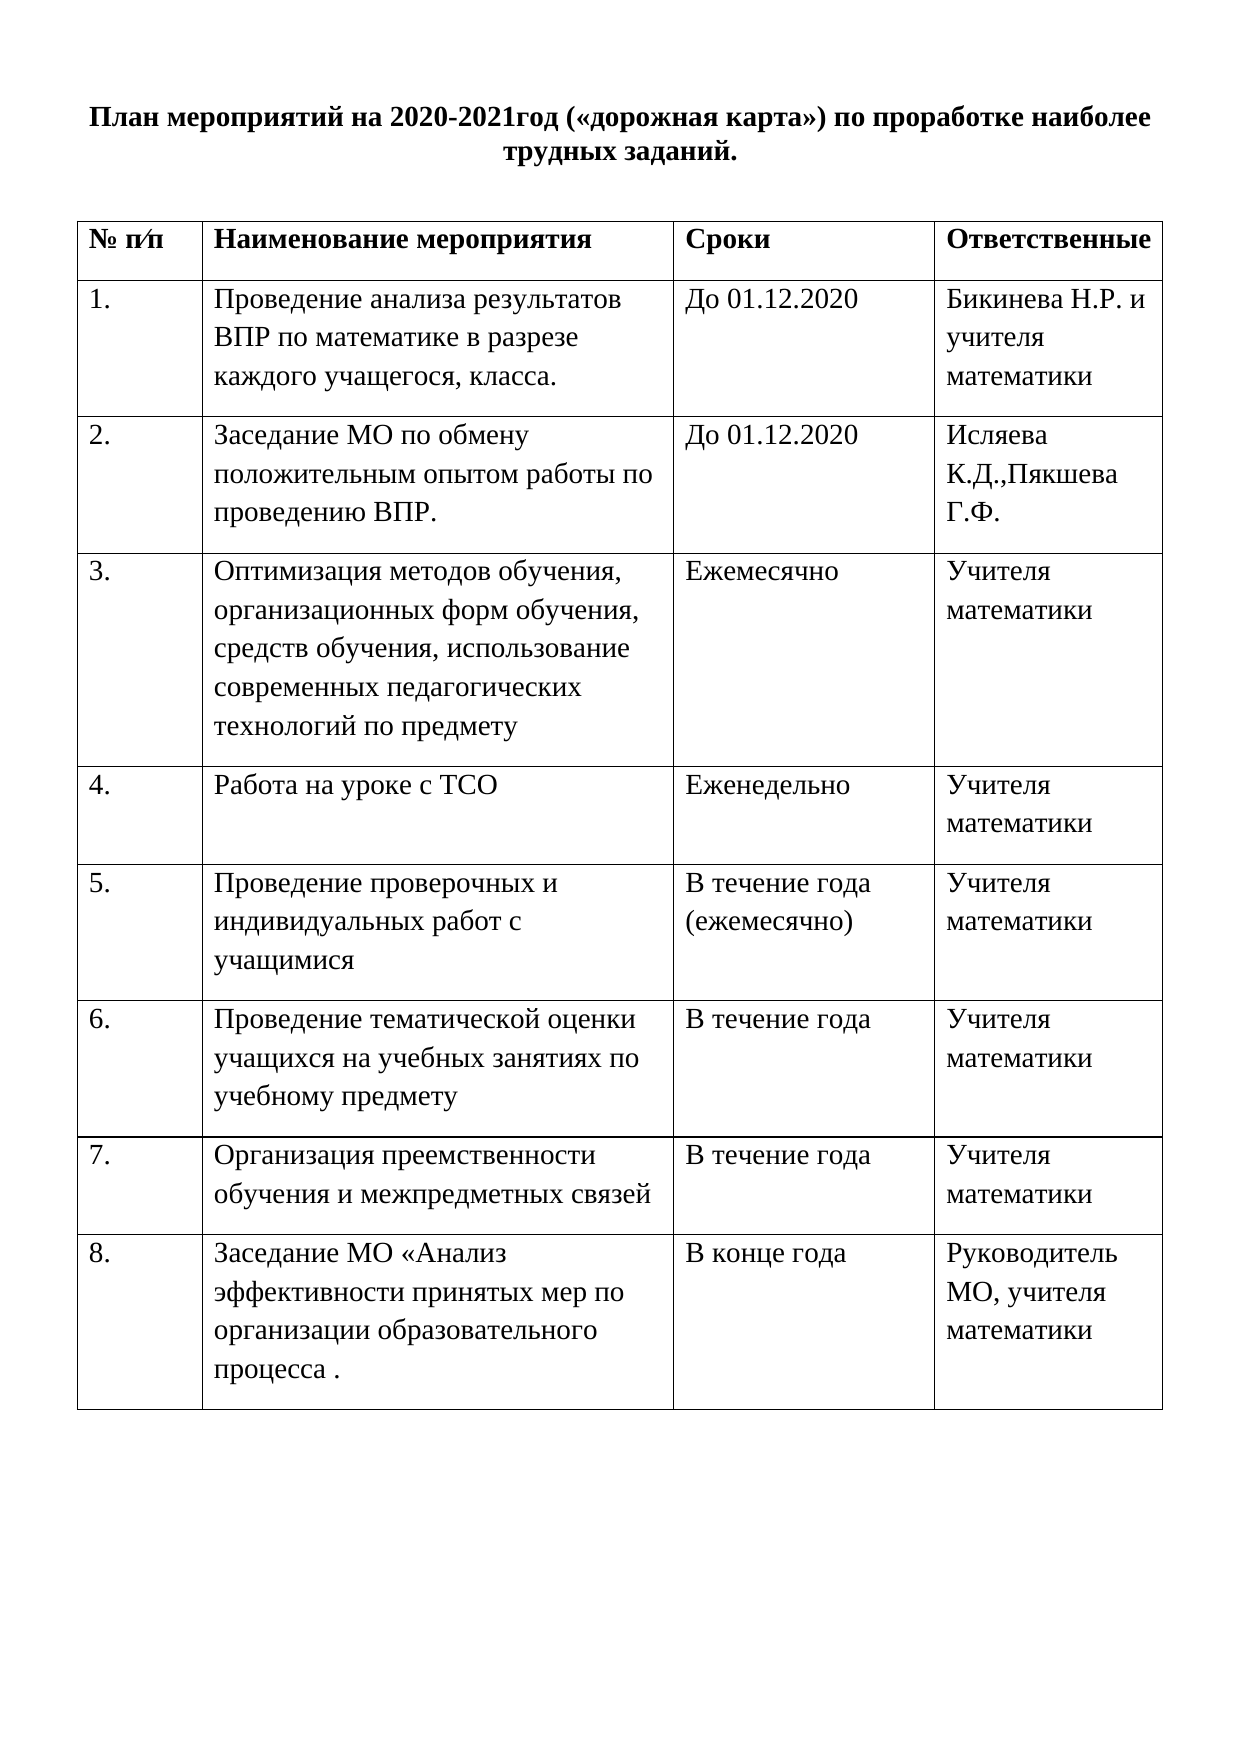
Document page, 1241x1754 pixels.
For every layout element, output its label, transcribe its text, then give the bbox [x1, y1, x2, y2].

table_cell Организация преемственности обучения и межпредметных связей [203, 1138, 673, 1234]
table_cell 3. [78, 554, 202, 766]
table_cell В течение года [674, 1001, 934, 1136]
table_cell 4. [78, 767, 202, 864]
table_cell Еженедельно [674, 767, 934, 864]
table_header Сроки [674, 222, 934, 280]
table_cell Учителя математики [935, 554, 1162, 766]
table_cell Работа на уроке с ТСО [203, 767, 673, 864]
table_cell В течение года (ежемесячно) [674, 865, 934, 1000]
table_cell Проведение тематической оценки учащихся на учебных занятиях по учебному предмету [203, 1001, 673, 1136]
table_header Ответственные [935, 222, 1162, 280]
table_cell Учителя математики [935, 1001, 1162, 1136]
table_cell Проведение анализа результатов ВПР по математике в разрезе каждого учащегося, класса. [203, 281, 673, 416]
table_cell В конце года [674, 1235, 934, 1409]
table_cell Заседание МО «Анализ эффективности принятых мер по организации образовательного процесса . [203, 1235, 673, 1409]
table_cell 5. [78, 865, 202, 1000]
table_header № п∕п [78, 222, 202, 280]
table_cell Проведение проверочных и индивидуальных работ с учащимися [203, 865, 673, 1000]
table_cell Учителя математики [935, 865, 1162, 1000]
table_cell 7. [78, 1138, 202, 1234]
table_cell Ежемесячно [674, 554, 934, 766]
table_cell Учителя математики [935, 767, 1162, 864]
text План мероприятий на 2020-2021год («дорожная карта») по проработке наиболее трудных заданий. [89, 99, 1152, 166]
table_cell До 01.12.2020 [674, 417, 934, 552]
table_cell Бикинева Н.Р. и учителя математики [935, 281, 1162, 416]
table_cell 6. [78, 1001, 202, 1136]
table_cell 1. [78, 281, 202, 416]
table_cell В течение года [674, 1138, 934, 1234]
table_cell До 01.12.2020 [674, 281, 934, 416]
table_cell 2. [78, 417, 202, 552]
table_cell Заседание МО по обмену положительным опытом работы по проведению ВПР. [203, 417, 673, 552]
table_cell Оптимизация методов обучения, организационных форм обучения, средств обучения, использование современных педагогических технологий по предмету [203, 554, 673, 766]
table_cell Учителя математики [935, 1138, 1162, 1234]
table_cell Исляева К.Д.,Пякшева Г.Ф. [935, 417, 1162, 552]
table_header Наименование мероприятия [203, 222, 673, 280]
table_cell 8. [78, 1235, 202, 1409]
table_cell Руководитель МО, учителя математики [935, 1235, 1162, 1409]
